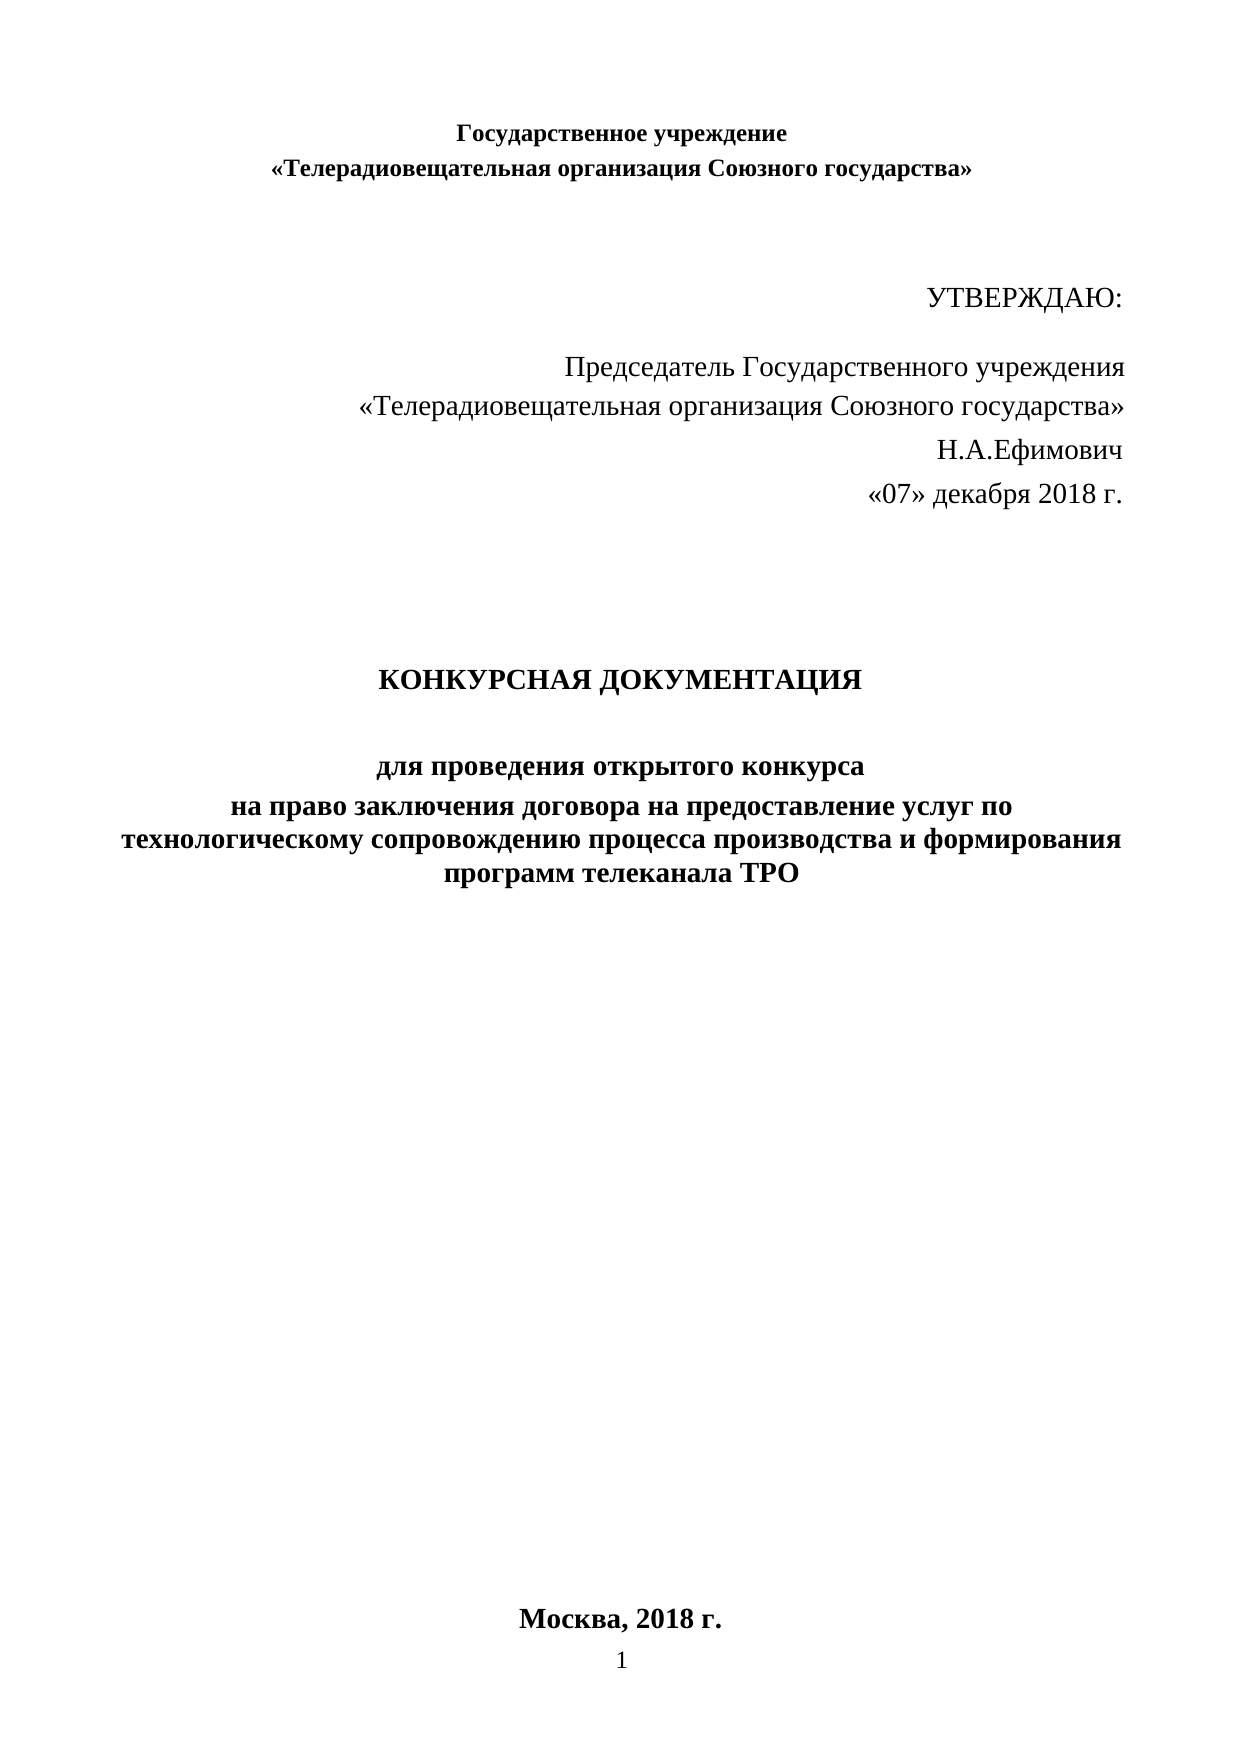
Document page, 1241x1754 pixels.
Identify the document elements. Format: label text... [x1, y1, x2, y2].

text КОНКУРСНАЯ ДОКУМЕНТАЦИЯ [118, 662, 1123, 696]
text для проведения открытого конкурса [118, 748, 1123, 782]
text на право заключения договора на предоставление услуг по технологическому сопровождению процесса производства и формирования программ телеканала ТРО [118, 788, 1125, 889]
text Председатель Государственного учреждения [118, 349, 1125, 382]
text УТВЕРЖДАЮ: [561, 280, 1123, 342]
text «07» декабря 2018 г. [340, 476, 1123, 510]
text «Телерадиовещательная организация Союзного государства» [118, 153, 1125, 182]
text Н.А.Ефимович [413, 432, 1123, 466]
text Москва, 2018 г. [118, 1602, 1123, 1635]
text «Телерадиовещательная организация Союзного государства» [118, 388, 1125, 422]
text Государственное учреждение [118, 118, 1125, 147]
